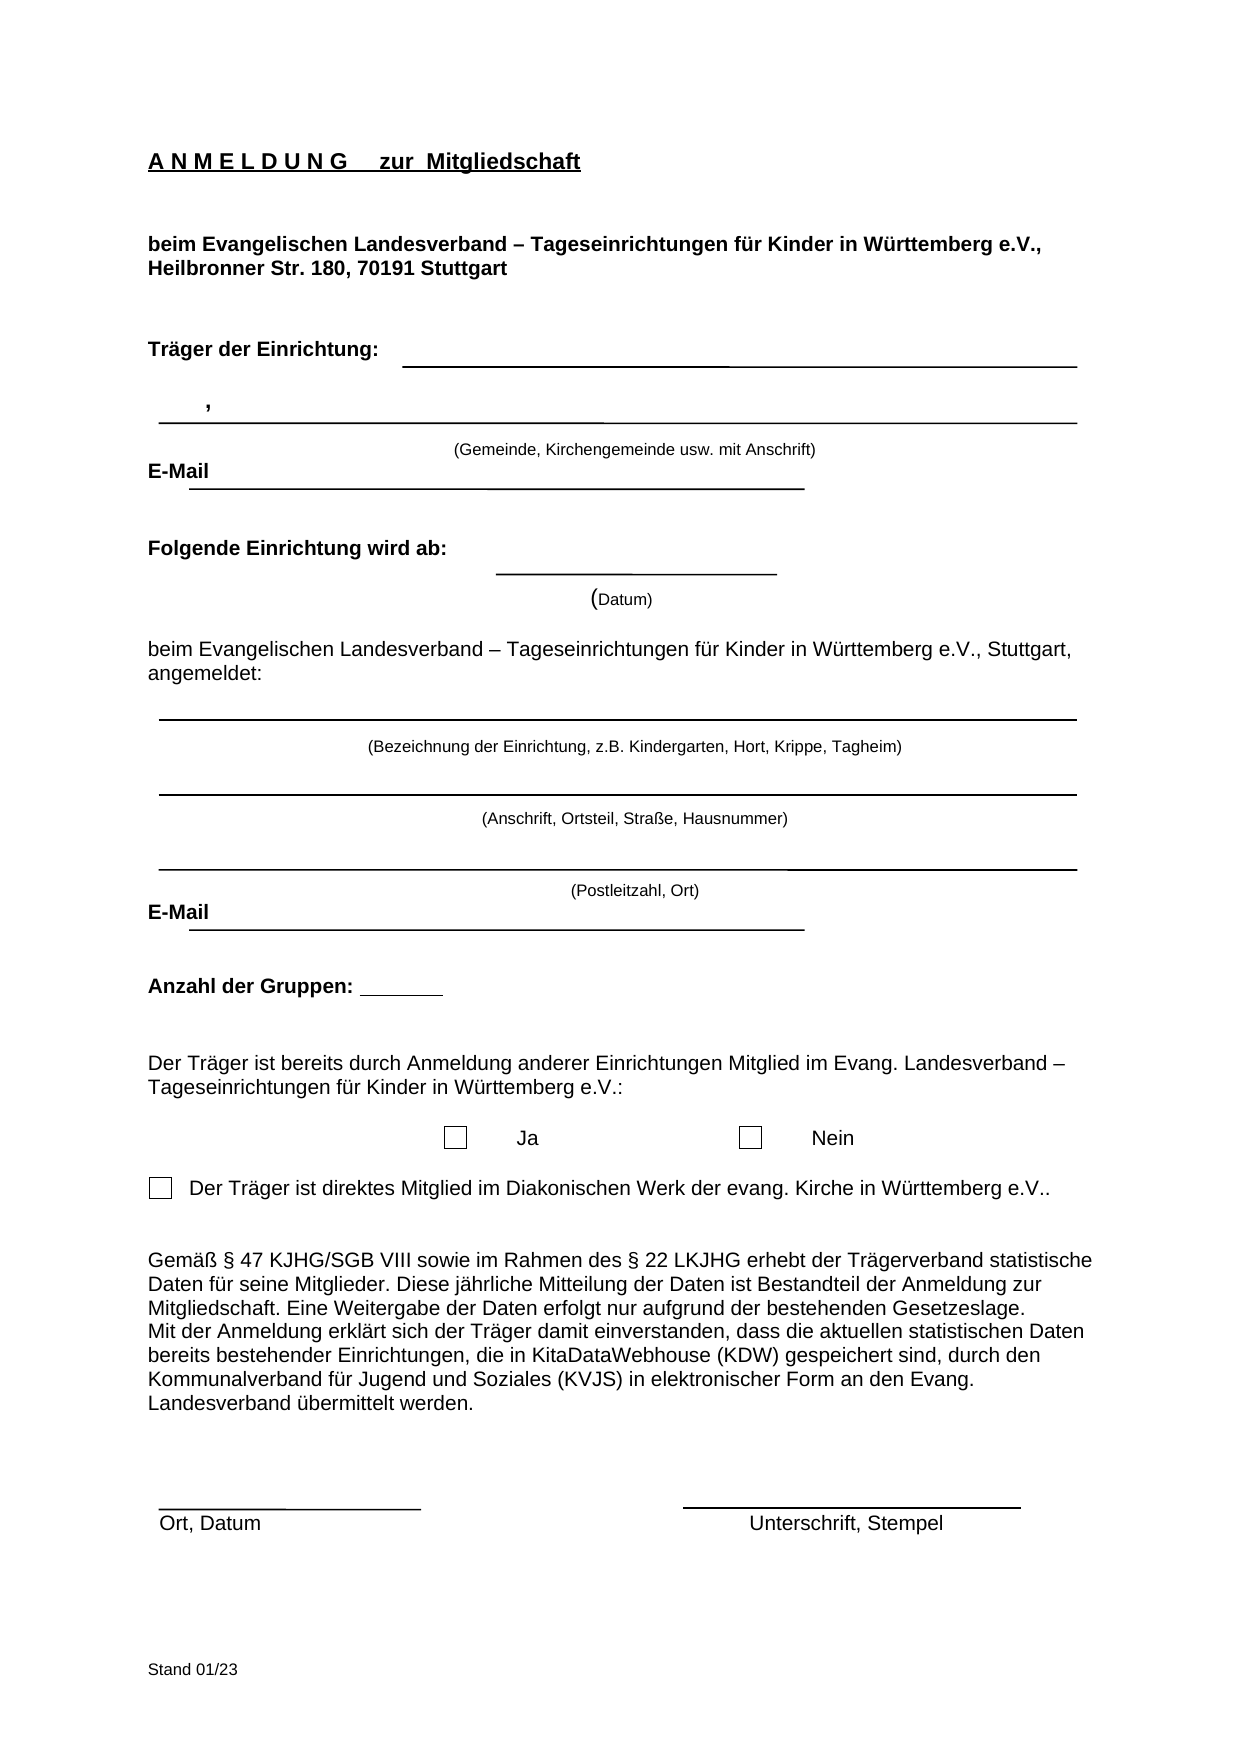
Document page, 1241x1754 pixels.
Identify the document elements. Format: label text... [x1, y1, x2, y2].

text (Datum) [516, 584, 1122, 610]
text (Gemeinde, Kirchengemeinde usw. mit Anschrift) [148, 440, 1122, 459]
text Mit der Anmeldung erklärt sich der Träger damit einverstanden, dass die aktuellen statistischen Daten bereits bestehender Einrichtungen, die in KitaDataWebhouse (KDW) gespeichert sind, durch den Kommunalverband für Jugend und Soziales (KVJS) in elektronischer Form an den Evang. Landesverband übermittelt werden. [148, 1319, 1122, 1415]
text , [148, 387, 1122, 414]
text Folgende Einrichtung wird ab: [148, 536, 1122, 560]
text Träger der Einrichtung: [148, 337, 1122, 361]
text (Anschrift, Ortsteil, Straße, Hausnummer) [148, 809, 1122, 828]
text beim Evangelischen Landesverband – Tageseinrichtungen für Kinder in Württemberg e.V., Stuttgart, angemeldet: [148, 637, 1122, 684]
text Der Träger ist bereits durch Anmeldung anderer Einrichtungen Mitglied im Evang. Landesverband – Tageseinrichtungen für Kinder in Württemberg e.V.: [148, 1051, 1122, 1099]
text Gemäß § 47 KJHG/SGB VIII sowie im Rahmen des § 22 LKJHG erhebt der Trägerverband statistische Daten für seine Mitglieder. Diese jährliche Mitteilung der Daten ist Bestandteil der Anmeldung zur Mitgliedschaft. Eine Weitergabe der Daten erfolgt nur aufgrund der bestehenden Gesetzeslage. [148, 1247, 1122, 1319]
text (Postleitzahl, Ort) [148, 881, 1122, 900]
text Ja Nein [148, 1125, 1122, 1149]
text (Bezeichnung der Einrichtung, z.B. Kindergarten, Hort, Krippe, Tagheim) [148, 737, 1122, 756]
text Anzahl der Gruppen: [148, 974, 1122, 998]
text E-Mail [148, 459, 1122, 483]
text beim Evangelischen Landesverband – Tageseinrichtungen für Kinder in Württemberg e.V., Heilbronner Str. 180, 70191 Stuttgart [148, 232, 1122, 279]
text Der Träger ist direktes Mitglied im Diakonischen Werk der evang. Kirche in Württemberg e.V.. [148, 1176, 1122, 1199]
text E-Mail [148, 900, 1122, 924]
text Ort, Datum Unterschrift, Stempel [148, 1511, 1122, 1535]
text A N M E L D U N G zur Mitgliedschaft [148, 148, 1122, 174]
